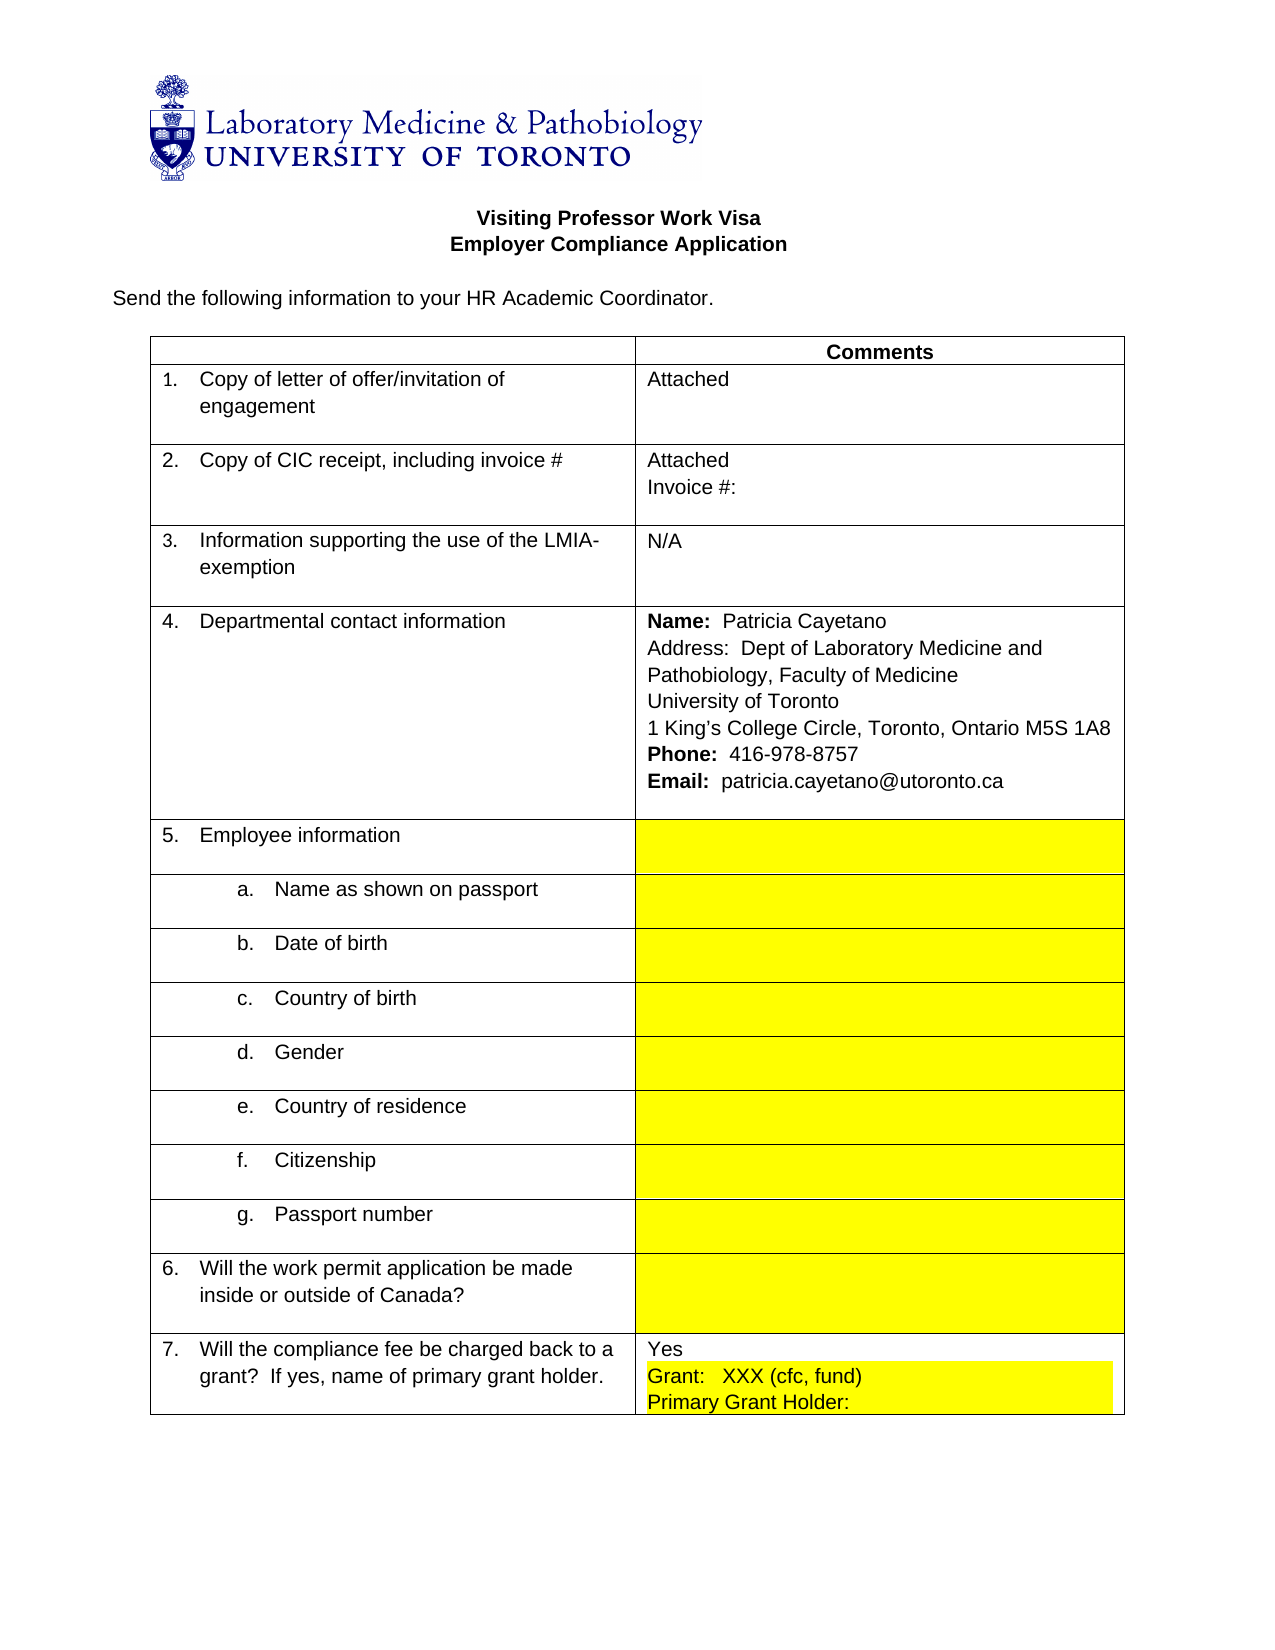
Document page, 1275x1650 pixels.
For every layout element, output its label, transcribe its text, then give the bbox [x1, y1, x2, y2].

table_cell [636, 1091, 1124, 1144]
table_cell Employee information [151, 820, 635, 873]
table_cell Will the compliance fee be charged back to a grant? If yes, name of primary grant holder. [151, 1334, 635, 1414]
table_cell [636, 820, 1124, 873]
table_cell Information supporting the use of the LMIA-exemption [151, 526, 635, 606]
table_cell Departmental contact information [151, 607, 635, 819]
table_cell Will the work permit application be made inside or outside of Canada? [151, 1254, 635, 1333]
table_cell Date of birth [151, 929, 635, 982]
table_cell Country of birth [151, 983, 635, 1036]
table_cell Gender [151, 1037, 635, 1090]
table_cell [636, 875, 1124, 928]
table_cell Passport number [151, 1200, 635, 1253]
table_header [151, 337, 635, 363]
table_cell Citizenship [151, 1145, 635, 1198]
text Send the following information to your HR Academic Coordinator. [112, 283, 1125, 309]
table_cell Country of residence [151, 1091, 635, 1144]
table_cell Copy of CIC receipt, including invoice # [151, 445, 635, 525]
text Employer Compliance Application [112, 230, 1125, 256]
table_cell [636, 1200, 1124, 1253]
table_cell [636, 929, 1124, 982]
table_cell [636, 1145, 1124, 1198]
table_cell [636, 1254, 1124, 1333]
table_header Comments [636, 337, 1124, 363]
table_cell Copy of letter of offer/invitation of engagement [151, 365, 635, 444]
table_cell [636, 983, 1124, 1036]
text Visiting Professor Work Visa [112, 203, 1125, 230]
table_cell Attached [636, 365, 1124, 444]
table_cell Name as shown on passport [151, 875, 635, 928]
table_cell Attached Invoice #: [636, 445, 1124, 525]
table_cell Name: Patricia Cayetano Address: Dept of Laboratory Medicine and Pathobiology, Faculty of Medicine University of Toronto 1 King’s College Circle, Toronto, Ontario M5S 1A8 Phone: 416-978-8757 Email: patricia.cayetano@utoronto.ca [636, 607, 1124, 819]
table_cell N/A [636, 526, 1124, 606]
picture [150, 75, 703, 181]
table_cell [636, 1037, 1124, 1090]
table_cell Yes Grant: XXX (cfc, fund) Primary Grant Holder: [636, 1334, 1124, 1414]
